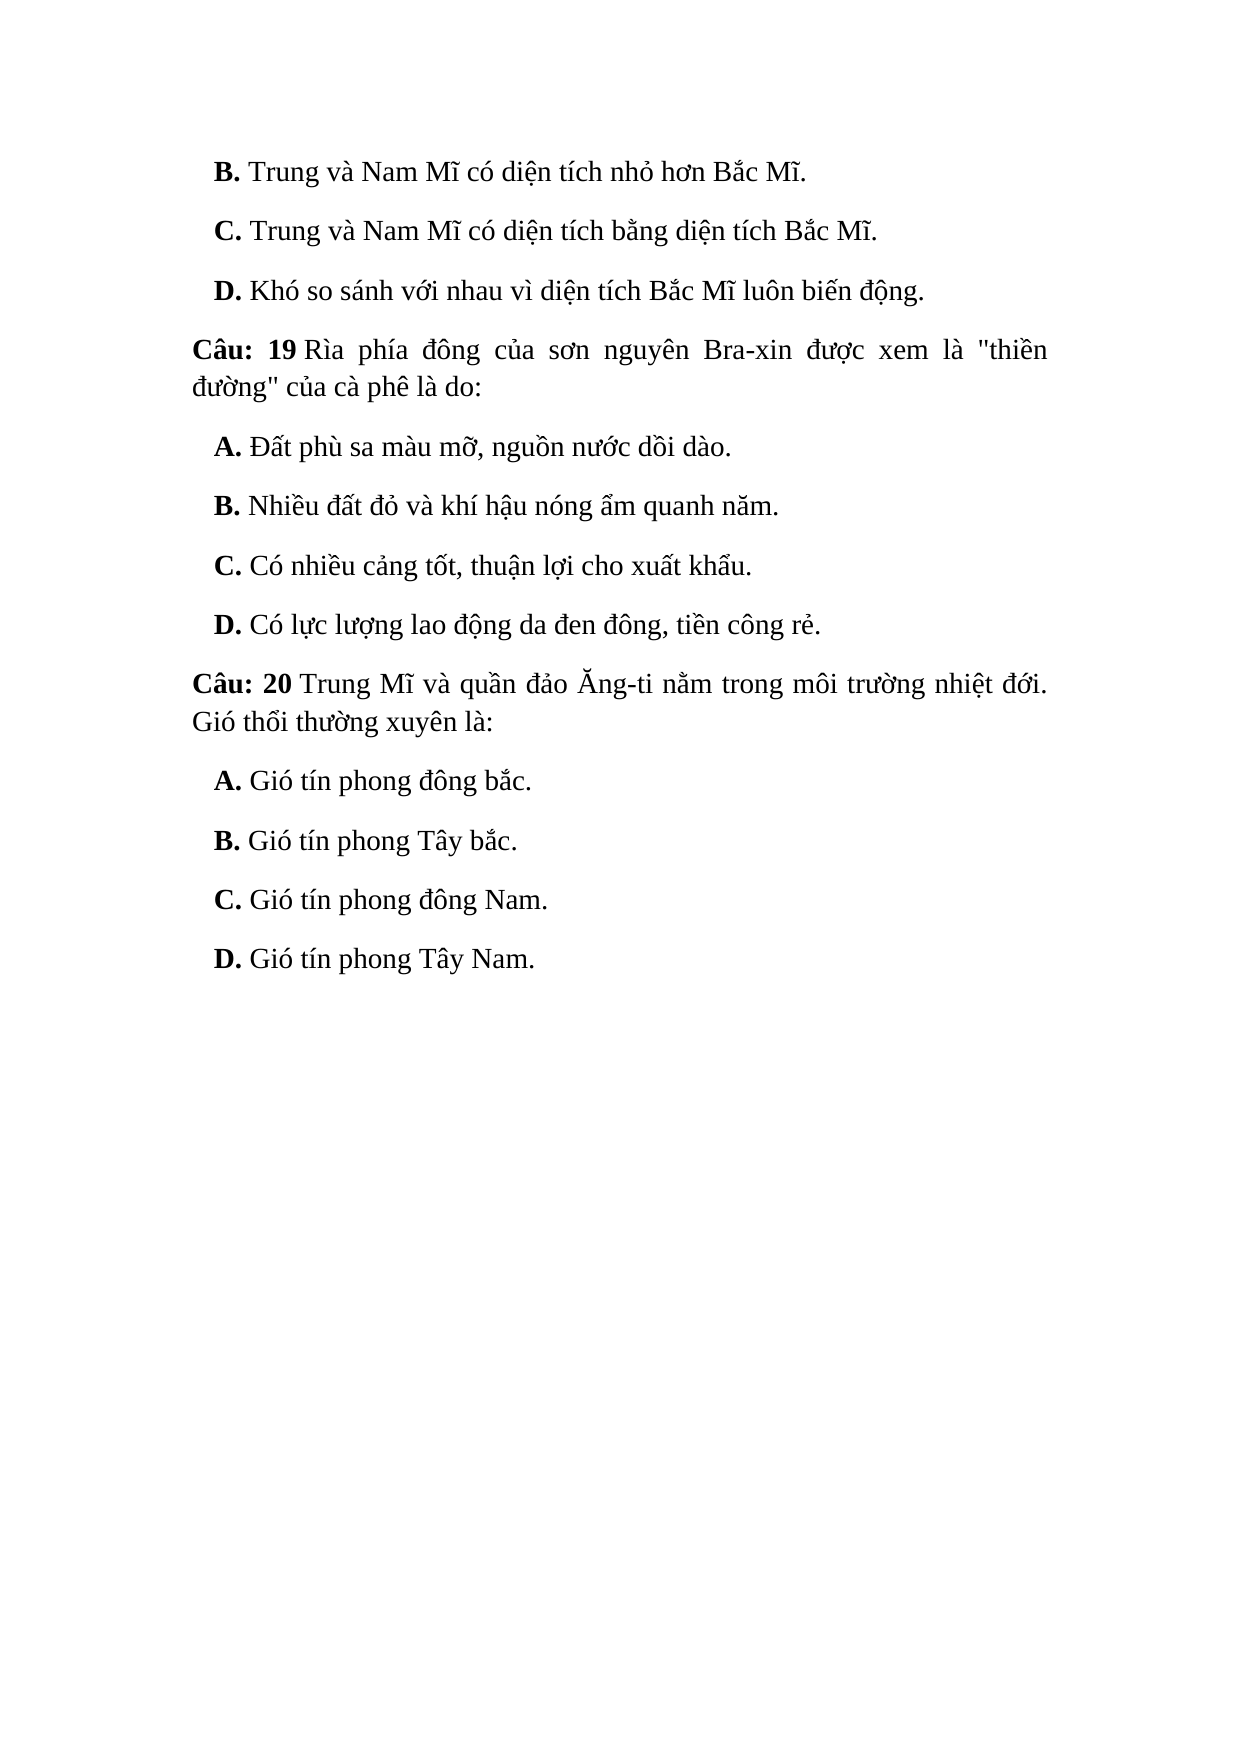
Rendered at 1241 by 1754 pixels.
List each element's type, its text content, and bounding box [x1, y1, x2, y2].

text C. Có nhiều cảng tốt, thuận lợi cho xuất khẩu. [192, 544, 1048, 581]
text Câu: 20 Trung Mĩ và quần đảo Ăng-ti nằm trong môi trường nhiệt đới. Gió thổi thường xuyên là: [192, 662, 1048, 737]
text C. Gió tín phong đông Nam. [192, 878, 1048, 916]
text D. Gió tín phong Tây Nam. [192, 937, 1048, 975]
text B. Gió tín phong Tây bắc. [192, 819, 1048, 856]
text C. Trung và Nam Mĩ có diện tích bằng diện tích Bắc Mĩ. [192, 209, 1048, 247]
text A. Đất phù sa màu mỡ, nguồn nước dồi dào. [192, 425, 1048, 462]
text A. Gió tín phong đông bắc. [192, 759, 1048, 797]
text B. Nhiều đất đỏ và khí hậu nóng ẩm quanh năm. [192, 484, 1048, 522]
text Câu: 19 Rìa phía đông của sơn nguyên Bra-xin được xem là "thiền đường" của cà phê là do: [192, 328, 1048, 403]
text D. Khó so sánh với nhau vì diện tích Bắc Mĩ luôn biến động. [192, 269, 1048, 306]
text B. Trung và Nam Mĩ có diện tích nhỏ hơn Bắc Mĩ. [192, 150, 1048, 187]
text D. Có lực lượng lao động da đen đông, tiền công rẻ. [192, 603, 1048, 641]
